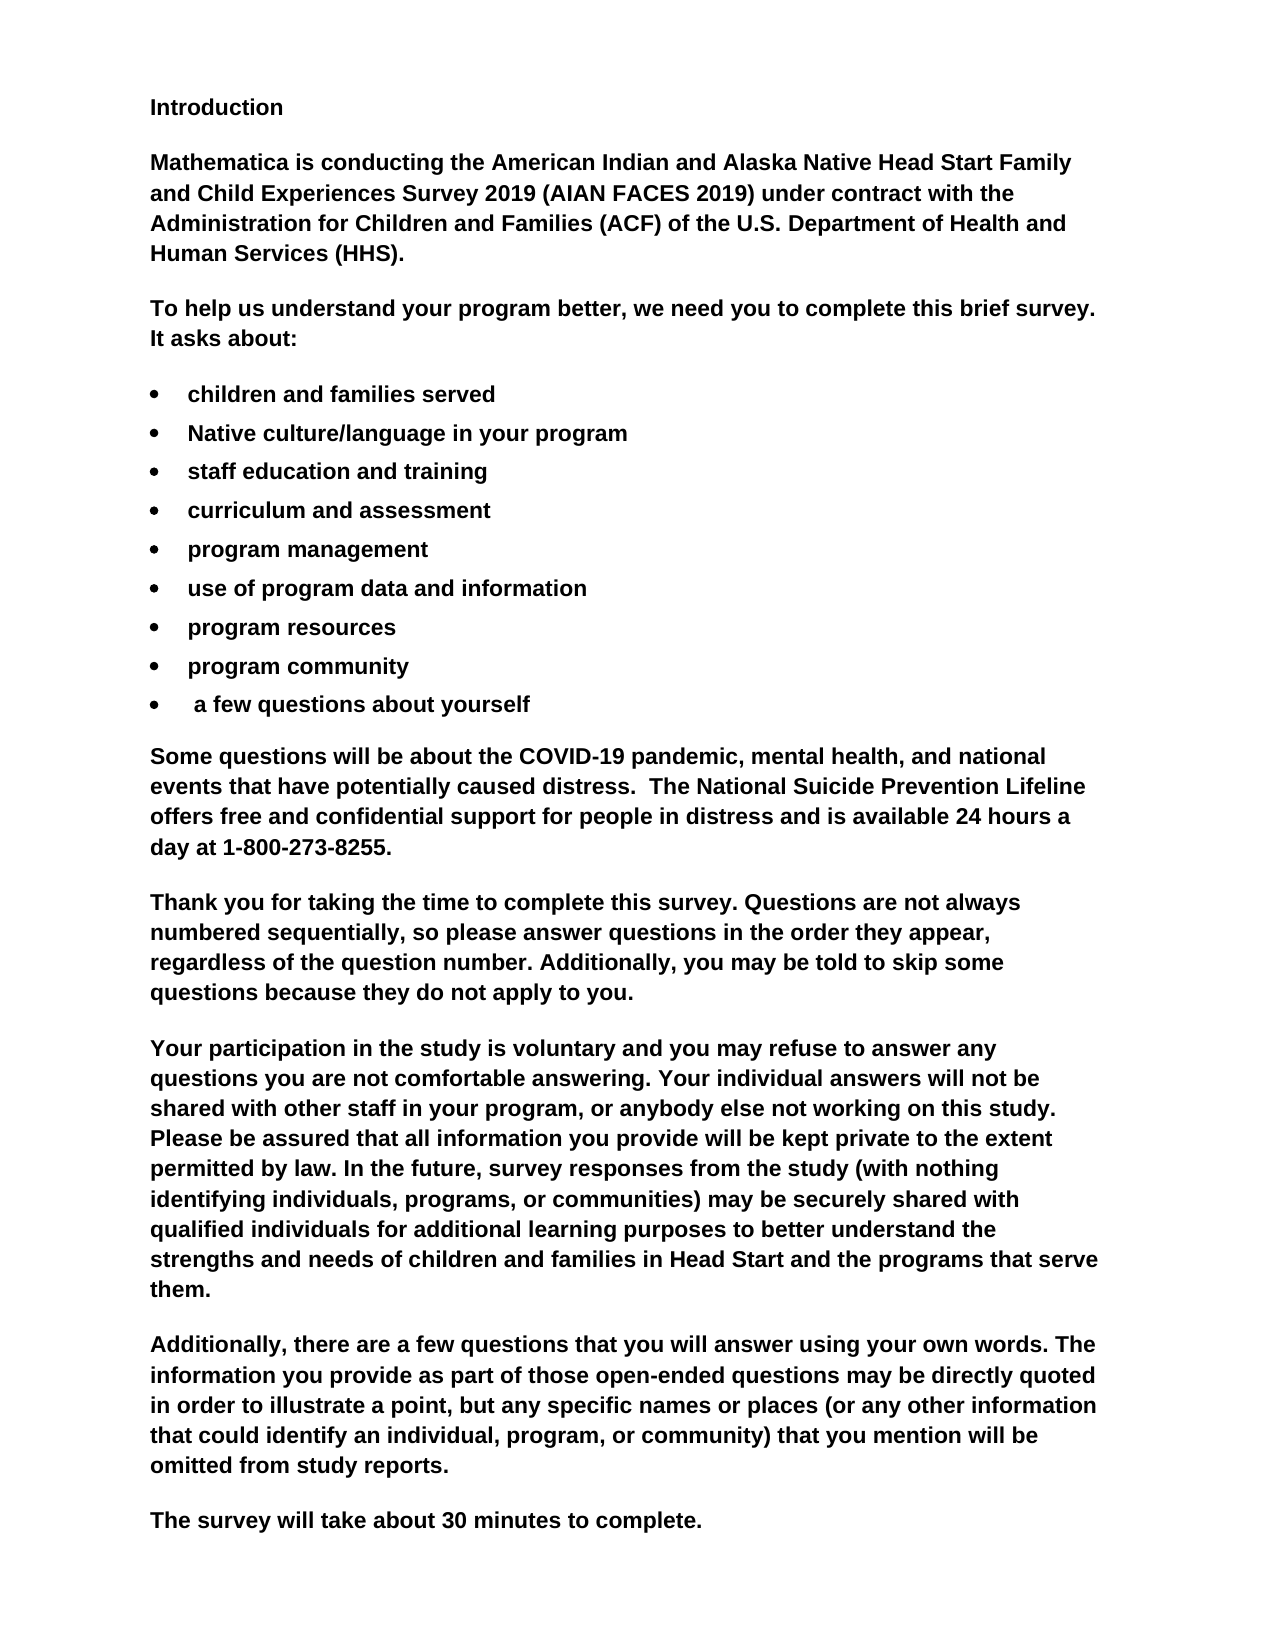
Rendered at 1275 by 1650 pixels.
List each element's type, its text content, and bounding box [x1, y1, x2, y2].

list staff education and training [150, 458, 1106, 485]
list curriculum and assessment [150, 497, 1106, 523]
text Some questions will be about the COVID-19 pandemic, mental health, and national events that have potentially caused distress. The National Suicide Prevention Lifeline offers free and confidential support for people in distress and is available 24 hours a day at 1-800-273-8255. [150, 743, 1106, 860]
list program community [150, 653, 1106, 679]
text Additionally, there are a few questions that you will answer using your own words. The information you provide as part of those open-ended questions may be directly quoted in order to illustrate a point, but any specific names or places (or any other information that could identify an individual, program, or community) that you mention will be omitted from study reports. [150, 1331, 1106, 1478]
list children and families served [150, 381, 1106, 407]
list Native culture/language in your program [150, 419, 1106, 446]
list a few questions about yourself [150, 691, 1106, 718]
list use of program data and information [150, 575, 1106, 601]
text Your participation in the study is voluntary and you may refuse to answer any questions you are not comfortable answering. Your individual answers will not be shared with other staff in your program, or anybody else not working on this study. Please be assured that all information you provide will be kept private to the extent permitted by law. In the future, survey responses from the study (with nothing identifying individuals, programs, or communities) may be securely shared with qualified individuals for additional learning purposes to better understand the strengths and needs of children and families in Head Start and the programs that serve them. [150, 1034, 1106, 1302]
text Thank you for taking the time to complete this survey. Questions are not always numbered sequentially, so please answer questions in the order they appear, regardless of the question number. Additionally, you may be told to skip some questions because they do not apply to you. [150, 889, 1106, 1006]
list program resources [150, 614, 1106, 640]
text Introduction [150, 94, 1106, 121]
text Mathematica is conducting the American Indian and Alaska Native Head Start Family and Child Experiences Survey 2019 (AIAN FACES 2019) under contract with the Administration for Children and Families (ACF) of the U.S. Department of Health and Human Services (HHS). [150, 149, 1106, 266]
text To help us understand your program better, we need you to complete this brief survey. It asks about: [150, 295, 1106, 352]
text The survey will take about 30 minutes to complete. [150, 1507, 1106, 1534]
list program management [150, 536, 1106, 562]
